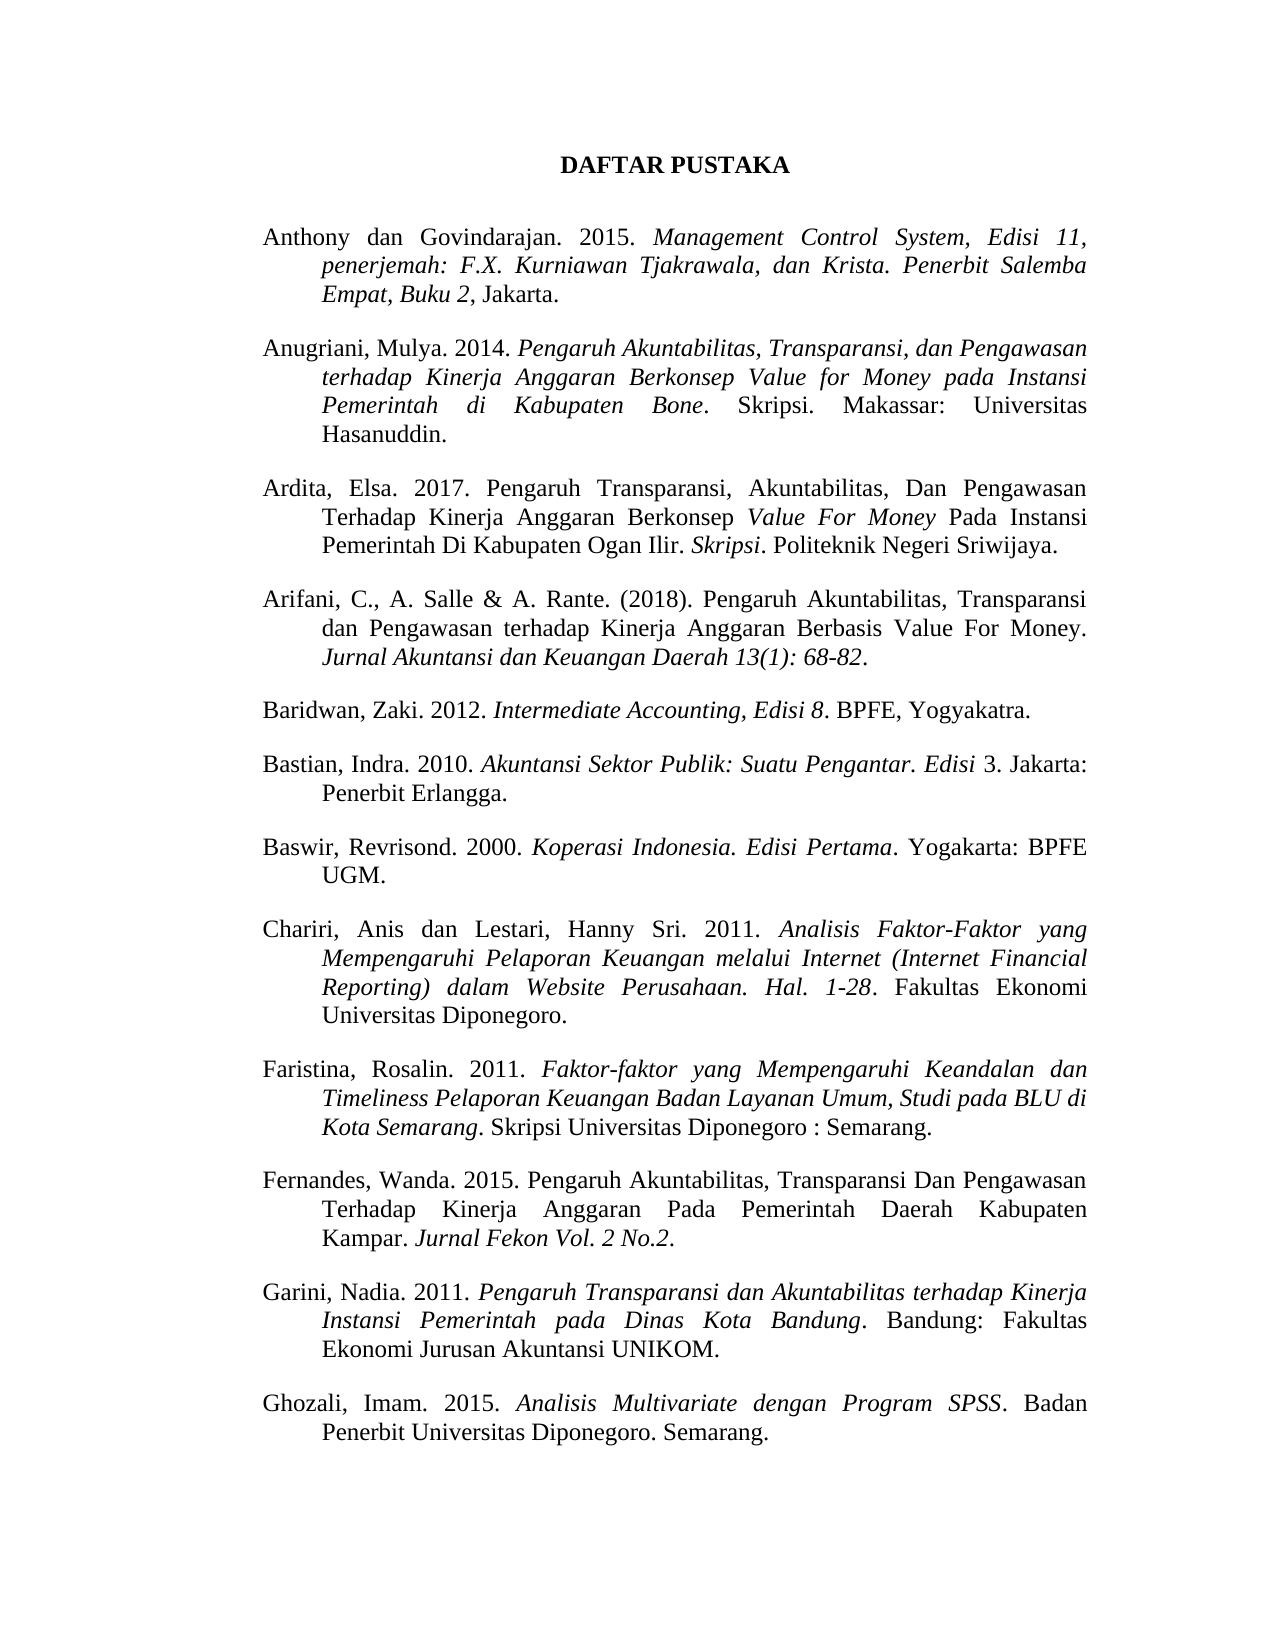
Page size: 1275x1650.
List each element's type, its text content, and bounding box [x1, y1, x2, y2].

text Ghozali, Imam. 2015. Analisis Multivariate dengan Program SPSS. Badan Penerbit Universitas Diponegoro. Semarang. [262, 1388, 1087, 1446]
text Baridwan, Zaki. 2012. Intermediate Accounting, Edisi 8. BPFE, Yogyakatra. [262, 696, 1087, 724]
text Anthony dan Govindarajan. 2015. Management Control System, Edisi 11, penerjemah: F.X. Kurniawan Tjakrawala, dan Krista. Penerbit Salemba Empat, Buku 2, Jakarta. [262, 222, 1087, 308]
text Bastian, Indra. 2010. Akuntansi Sektor Publik: Suatu Pengantar. Edisi 3. Jakarta: Penerbit Erlangga. [262, 749, 1087, 807]
text Faristina, Rosalin. 2011. Faktor-faktor yang Mempengaruhi Keandalan dan Timeliness Pelaporan Keuangan Badan Layanan Umum, Studi pada BLU di Kota Semarang. Skripsi Universitas Diponegoro : Semarang. [262, 1054, 1087, 1141]
text Baswir, Revrisond. 2000. Koperasi Indonesia. Edisi Pertama. Yogakarta: BPFE UGM. [262, 832, 1087, 889]
text Anugriani, Mulya. 2014. Pengaruh Akuntabilitas, Transparansi, dan Pengawasan terhadap Kinerja Anggaran Berkonsep Value for Money pada Instansi Pemerintah di Kabupaten Bone. Skripsi. Makassar: Universitas Hasanuddin. [262, 333, 1087, 448]
text Chariri, Anis dan Lestari, Hanny Sri. 2011. Analisis Faktor-Faktor yang Mempengaruhi Pelaporan Keuangan melalui Internet (Internet Financial Reporting) dalam Website Perusahaan. Hal. 1-28. Fakultas Ekonomi Universitas Diponegoro. [262, 914, 1087, 1029]
text DAFTAR PUSTAKA [262, 150, 1087, 179]
text Fernandes, Wanda. 2015. Pengaruh Akuntabilitas, Transparansi Dan Pengawasan Terhadap Kinerja Anggaran Pada Pemerintah Daerah Kabupaten Kampar. Jurnal Fekon Vol. 2 No.2. [262, 1166, 1087, 1252]
text Ardita, Elsa. 2017. Pengaruh Transparansi, Akuntabilitas, Dan Pengawasan Terhadap Kinerja Anggaran Berkonsep Value For Money Pada Instansi Pemerintah Di Kabupaten Ogan Ilir. Skripsi. Politeknik Negeri Sriwijaya. [262, 473, 1087, 559]
text Arifani, C., A. Salle & A. Rante. (2018). Pengaruh Akuntabilitas, Transparansi dan Pengawasan terhadap Kinerja Anggaran Berbasis Value For Money. Jurnal Akuntansi dan Keuangan Daerah 13(1): 68-82. [262, 584, 1087, 671]
text Garini, Nadia. 2011. Pengaruh Transparansi dan Akuntabilitas terhadap Kinerja Instansi Pemerintah pada Dinas Kota Bandung. Bandung: Fakultas Ekonomi Jurusan Akuntansi UNIKOM. [262, 1277, 1087, 1363]
